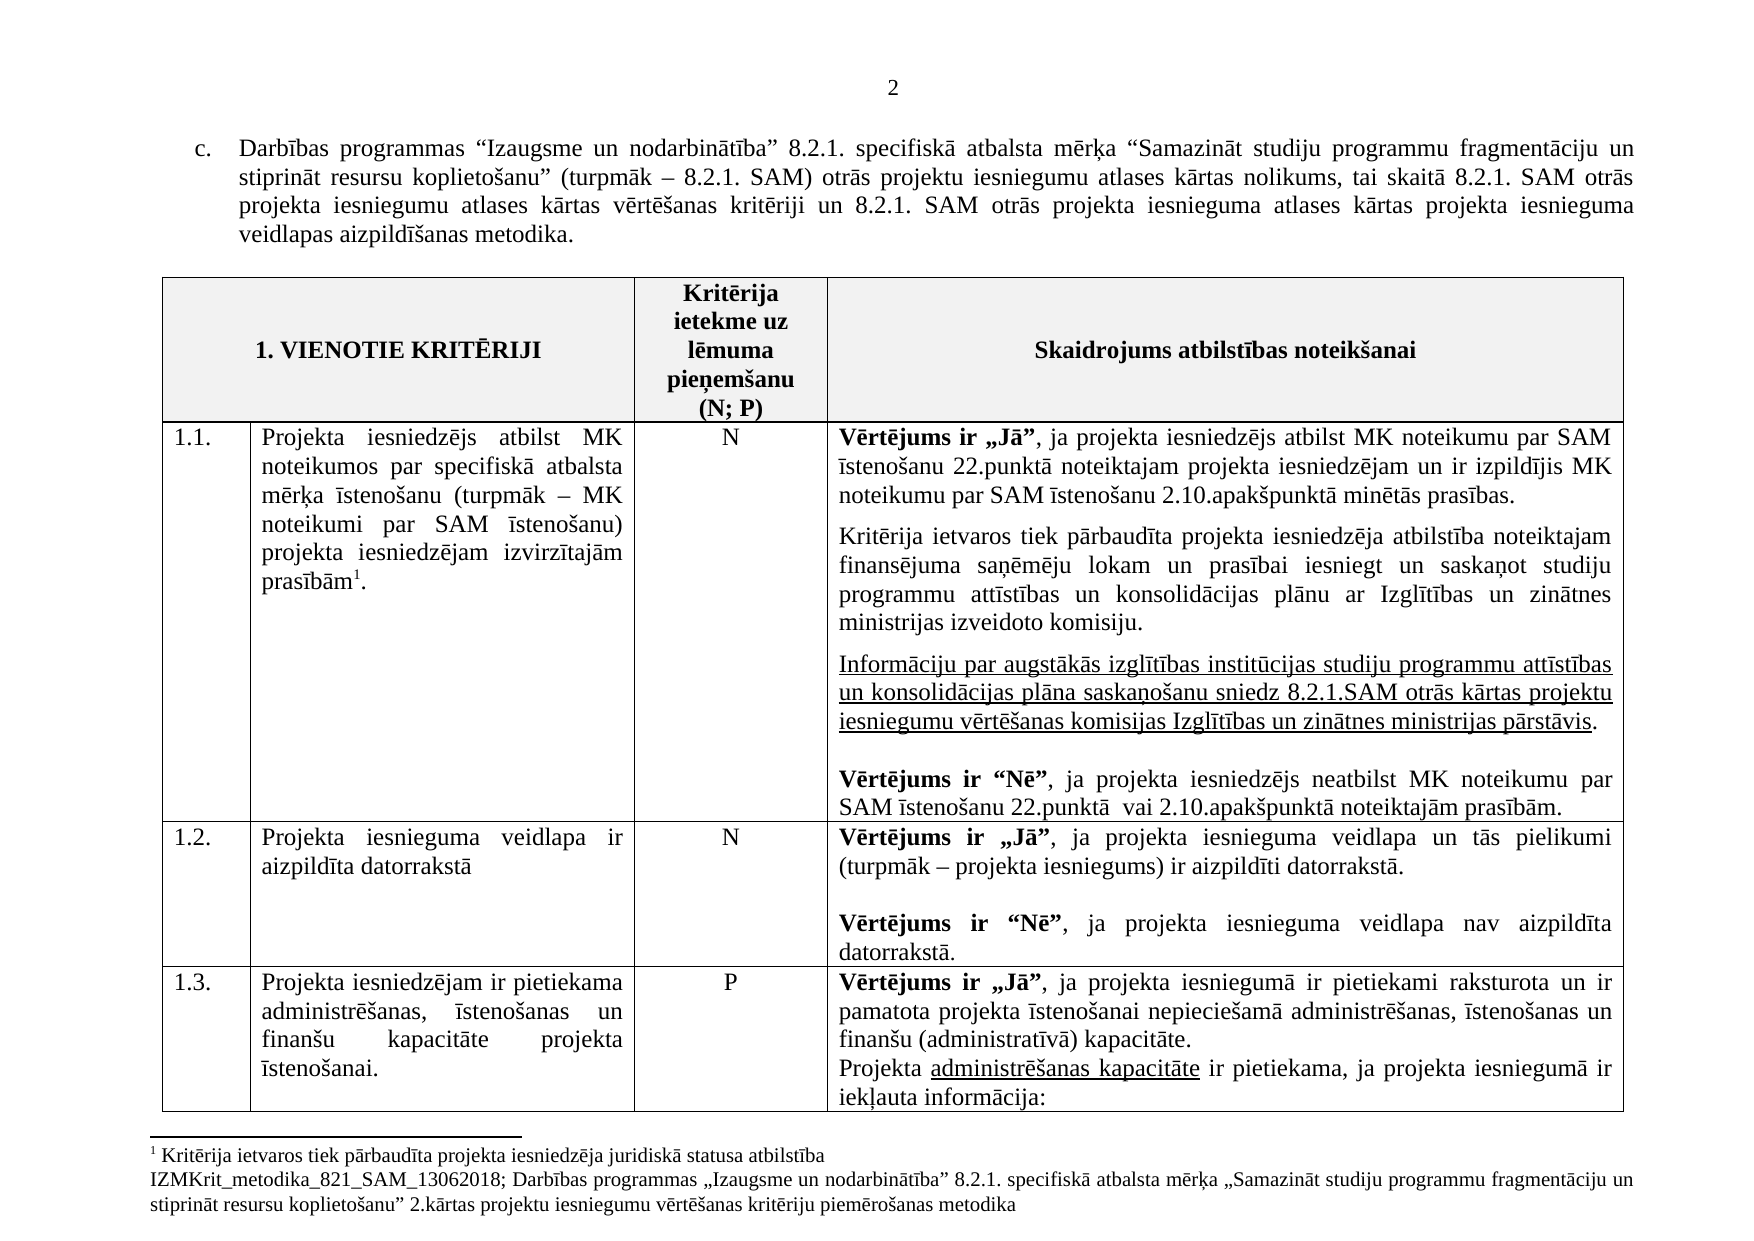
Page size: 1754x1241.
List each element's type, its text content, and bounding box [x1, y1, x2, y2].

table_cell N [635, 423, 827, 821]
table_cell 1.2. [163, 822, 250, 966]
table_cell Vērtējums ir „Jā”, ja projekta iesniedzējs atbilst MK noteikumu par SAM īstenošanu 22.punktā noteiktajam projekta iesniedzējam un ir izpildījis MK noteikumu par SAM īstenošanu 2.10.apakšpunktā minētās prasības. Kritērija ietvaros tiek pārbaudīta projekta iesniedzēja atbilstība noteiktajam finansējuma saņēmēju lokam un prasībai iesniegt un saskaņot studiju programmu attīstības un konsolidācijas plānu ar Izglītības un zinātnes ministrijas izveidoto komisiju. Informāciju par augstākās izglītības institūcijas studiju programmu attīstības un konsolidācijas plāna saskaņošanu sniedz 8.2.1.SAM otrās kārtas projektu iesniegumu vērtēšanas komisijas Izglītības un zinātnes ministrijas pārstāvis. Vērtējums ir “Nē”, ja projekta iesniedzējs neatbilst MK noteikumu par SAM īstenošanu 22.punktā vai 2.10.apakšpunktā noteiktajām prasībām. [828, 423, 1623, 821]
table_header 1. VIENOTIE KRITĒRIJI [163, 278, 634, 421]
table_cell 1.3. [163, 967, 250, 1111]
table_cell Projekta iesnieguma veidlapa ir aizpildīta datorrakstā [251, 822, 634, 966]
table_cell Projekta iesniedzējs atbilst MK noteikumos par specifiskā atbalsta mērķa īstenošanu (turpmāk – MK noteikumi par SAM īstenošanu) projekta iesniedzējam izvirzītajām prasībām. [251, 423, 634, 821]
table_cell N [635, 822, 827, 966]
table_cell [251, 967, 634, 1111]
table_cell P [635, 967, 827, 1111]
table_cell Vērtējums ir „Jā”, ja projekta iesnieguma veidlapa un tās pielikumi (turpmāk – projekta iesniegums) ir aizpildīti datorrakstā. Vērtējums ir “Nē”, ja projekta iesnieguma veidlapa nav aizpildīta datorrakstā. [828, 822, 1623, 966]
table_cell 1.1. [163, 423, 250, 821]
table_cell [828, 967, 1623, 1111]
list Darbības programmas “Izaugsme un nodarbinātība” 8.2.1. specifiskā atbalsta mērķa “Samazināt studiju programmu fragmentāciju un stiprināt resursu koplietošanu” (turpmāk – 8.2.1. SAM) otrās projektu iesniegumu atlases kārtas nolikums, tai skaitā 8.2.1. SAM otrās projekta iesniegumu atlases kārtas vērtēšanas kritēriji un 8.2.1. SAM otrās projekta iesnieguma atlases kārtas projekta iesnieguma veidlapas aizpildīšanas metodika. [194, 133, 1636, 248]
table_header Kritērija ietekme uz lēmuma pieņemšanu (N; P) [635, 278, 827, 421]
table_header Skaidrojums atbilstības noteikšanai [828, 278, 1623, 421]
